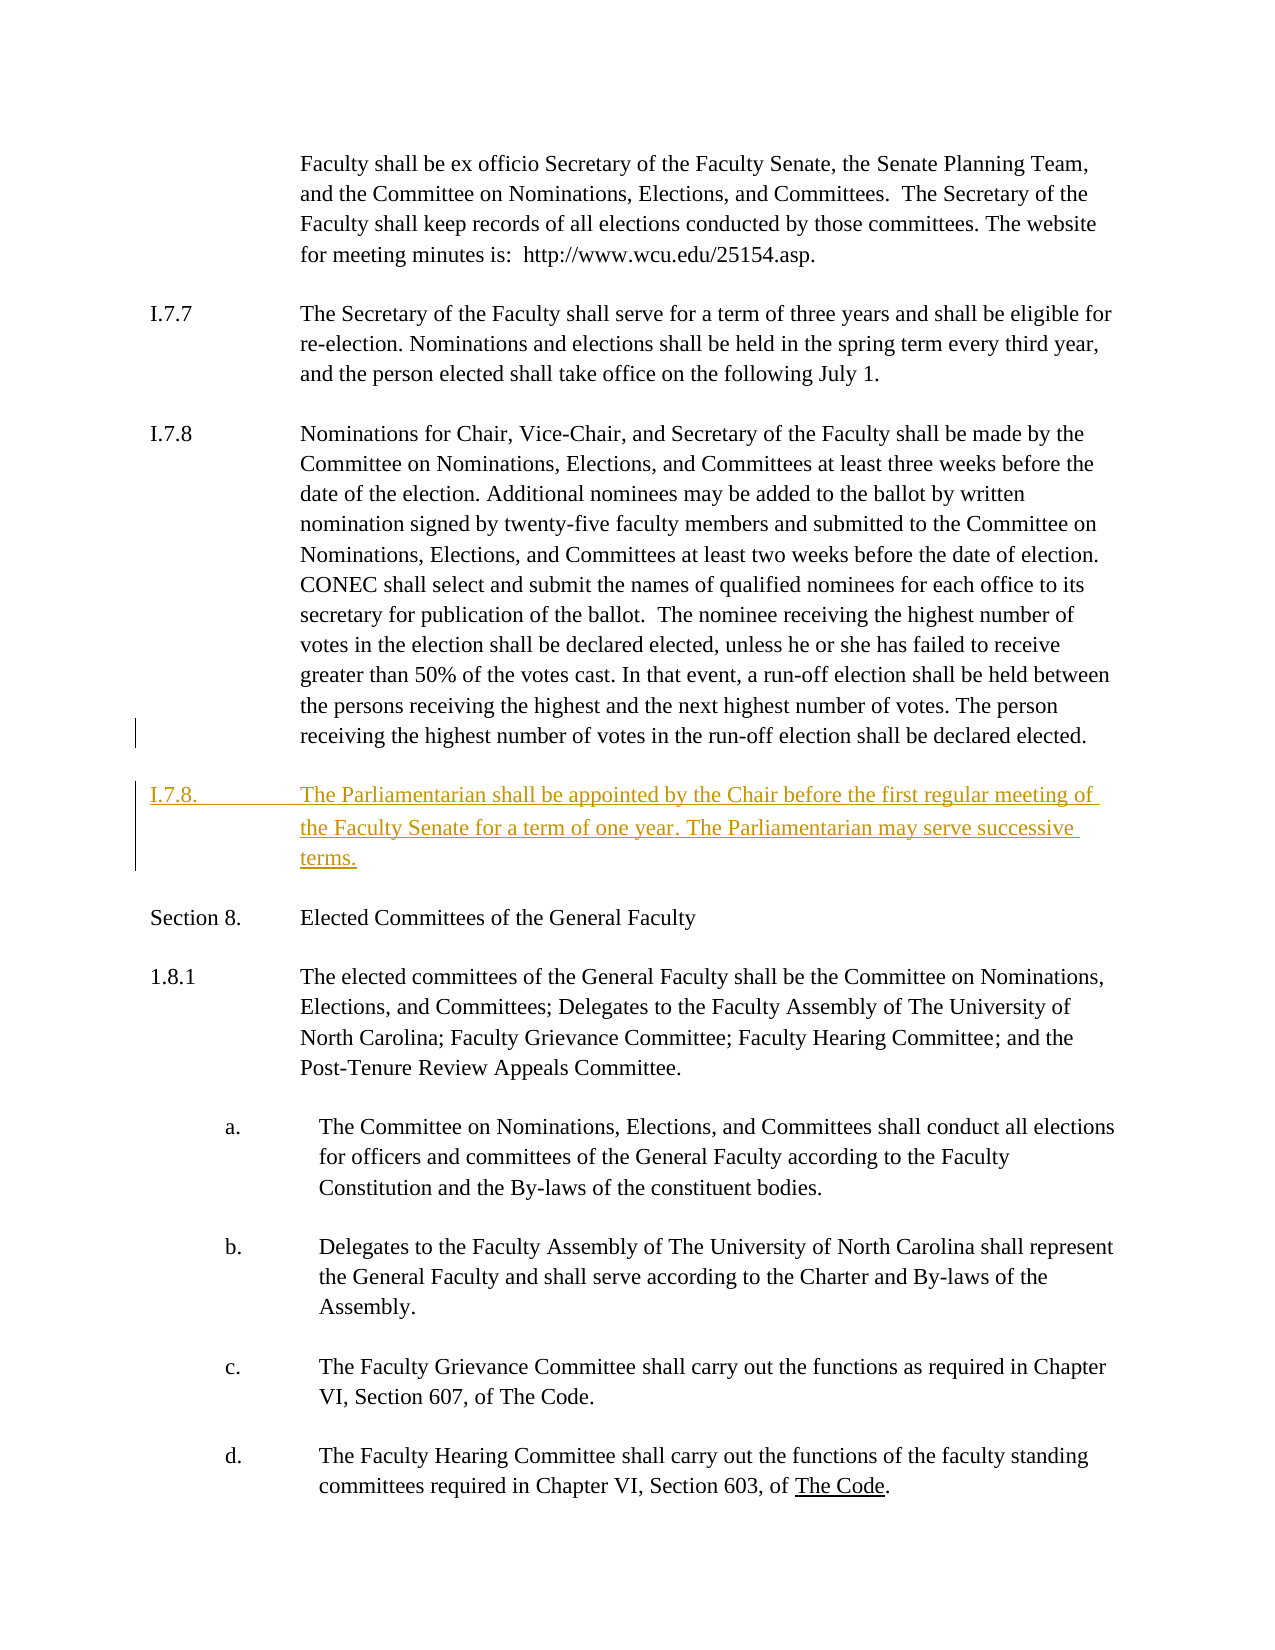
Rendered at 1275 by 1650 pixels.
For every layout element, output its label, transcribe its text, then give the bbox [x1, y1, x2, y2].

text Section 8. Elected Committees of the General Faculty [150, 904, 1125, 930]
text c. The Faculty Grievance Committee shall carry out the functions as required in Chapter VI, Section 607, of The Code. [225, 1353, 1125, 1409]
text 1.8.1 The elected committees of the General Faculty shall be the Committee on Nominations, Elections, and Committees; Delegates to the Faculty Assembly of The University of North Carolina; Faculty Grievance Committee; Faculty Hearing Committee; and the Post-Tenure Review Appeals Committee. [150, 963, 1125, 1080]
text d. The Faculty Hearing Committee shall carry out the functions of the faculty standing committees required in Chapter VI, Section 603, of The Code. [225, 1442, 1125, 1499]
text I.7.7 The Secretary of the Faculty shall serve for a term of three years and shall be eligible for re-election. Nominations and elections shall be held in the spring term every third year, and the person elected shall take office on the following July 1. [150, 300, 1125, 387]
text I.7.8 Nominations for Chair, Vice-Chair, and Secretary of the Faculty shall be made by the Committee on Nominations, Elections, and Committees at least three weeks before the date of the election. Additional nominees may be added to the ballot by written nomination signed by twenty-five faculty members and submitted to the Committee on Nominations, Elections, and Committees at least two weeks before the date of election. CONEC shall select and submit the names of qualified nominees for each office to its secretary for publication of the ballot. The nominee receiving the highest number of votes in the election shall be declared elected, unless he or she has failed to receive greater than 50% of the votes cast. In that event, a run-off election shall be held between the persons receiving the highest and the next highest number of votes. The person receiving the highest number of votes in the run-off election shall be declared elected. [150, 420, 1125, 748]
text b. Delegates to the Faculty Assembly of The University of North Carolina shall represent the General Faculty and shall serve according to the Charter and By-laws of the Assembly. [225, 1233, 1125, 1320]
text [150, 150, 1125, 267]
text a. The Committee on Nominations, Elections, and Committees shall conduct all elections for officers and committees of the General Faculty according to the Faculty Constitution and the By-laws of the constituent bodies. [225, 1113, 1125, 1200]
